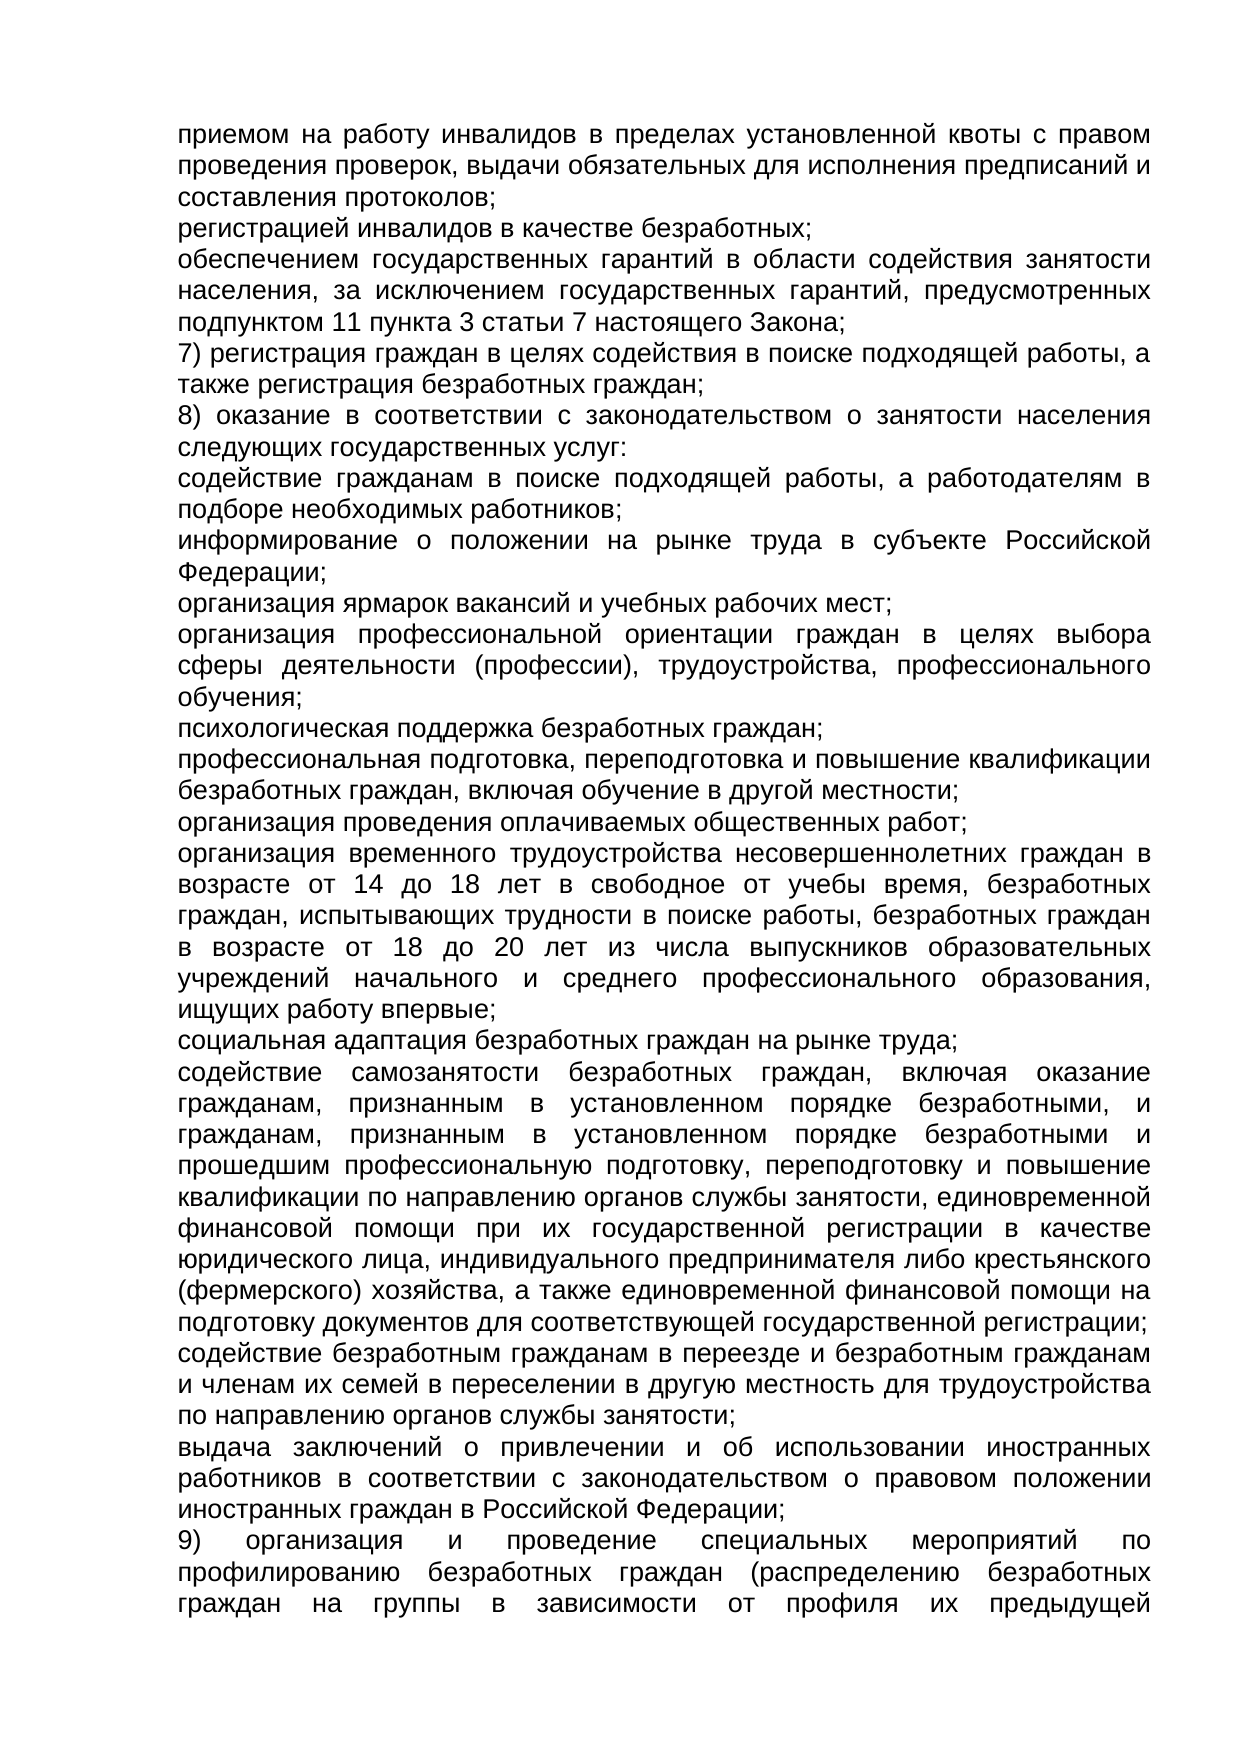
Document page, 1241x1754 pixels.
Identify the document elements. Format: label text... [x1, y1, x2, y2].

text содействие гражданам в поиске подходящей работы, а работодателям в подборе необходимых работников; [177, 462, 1152, 524]
text организация ярмарок вакансий и учебных рабочих мест; [177, 587, 1152, 618]
text приемом на работу инвалидов в пределах установленной квоты с правом проведения проверок, выдачи обязательных для исполнения предписаний и составления протоколов; [177, 118, 1152, 212]
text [177, 1524, 1152, 1618]
text выдача заключений о привлечении и об использовании иностранных работников в соответствии с законодательством о правовом положении иностранных граждан в Российской Федерации; [177, 1431, 1152, 1524]
text регистрацией инвалидов в качестве безработных; [177, 212, 1152, 243]
text обеспечением государственных гарантий в области содействия занятости населения, за исключением государственных гарантий, предусмотренных подпунктом 11 пункта 3 статьи 7 настоящего Закона; [177, 243, 1152, 337]
text психологическая поддержка безработных граждан; [177, 712, 1152, 743]
text организация временного трудоустройства несовершеннолетних граждан в возрасте от 14 до 18 лет в свободное от учебы время, безработных граждан, испытывающих трудности в поиске работы, безработных граждан в возрасте от 18 до 20 лет из числа выпускников образовательных учреждений начального и среднего профессионального образования, ищущих работу впервые; [177, 837, 1152, 1024]
text содействие самозанятости безработных граждан, включая оказание гражданам, признанным в установленном порядке безработными, и гражданам, признанным в установленном порядке безработными и прошедшим профессиональную подготовку, переподготовку и повышение квалификации по направлению органов службы занятости, единовременной финансовой помощи при их государственной регистрации в качестве юридического лица, индивидуального предпринимателя либо крестьянского (фермерского) хозяйства, а также единовременной финансовой помощи на подготовку документов для соответствующей государственной регистрации; [177, 1056, 1152, 1337]
text 7) регистрация граждан в целях содействия в поиске подходящей работы, а также регистрация безработных граждан; [177, 337, 1152, 399]
text информирование о положении на рынке труда в субъекте Российской Федерации; [177, 524, 1152, 587]
text организация проведения оплачиваемых общественных работ; [177, 806, 1152, 837]
text социальная адаптация безработных граждан на рынке труда; [177, 1024, 1152, 1056]
text содействие безработным гражданам в переезде и безработным гражданам и членам их семей в переселении в другую местность для трудоустройства по направлению органов службы занятости; [177, 1337, 1152, 1431]
text 8) оказание в соответствии с законодательством о занятости населения следующих государственных услуг: [177, 399, 1152, 462]
text профессиональная подготовка, переподготовка и повышение квалификации безработных граждан, включая обучение в другой местности; [177, 743, 1152, 806]
text организация профессиональной ориентации граждан в целях выбора сферы деятельности (профессии), трудоустройства, профессионального обучения; [177, 618, 1152, 712]
